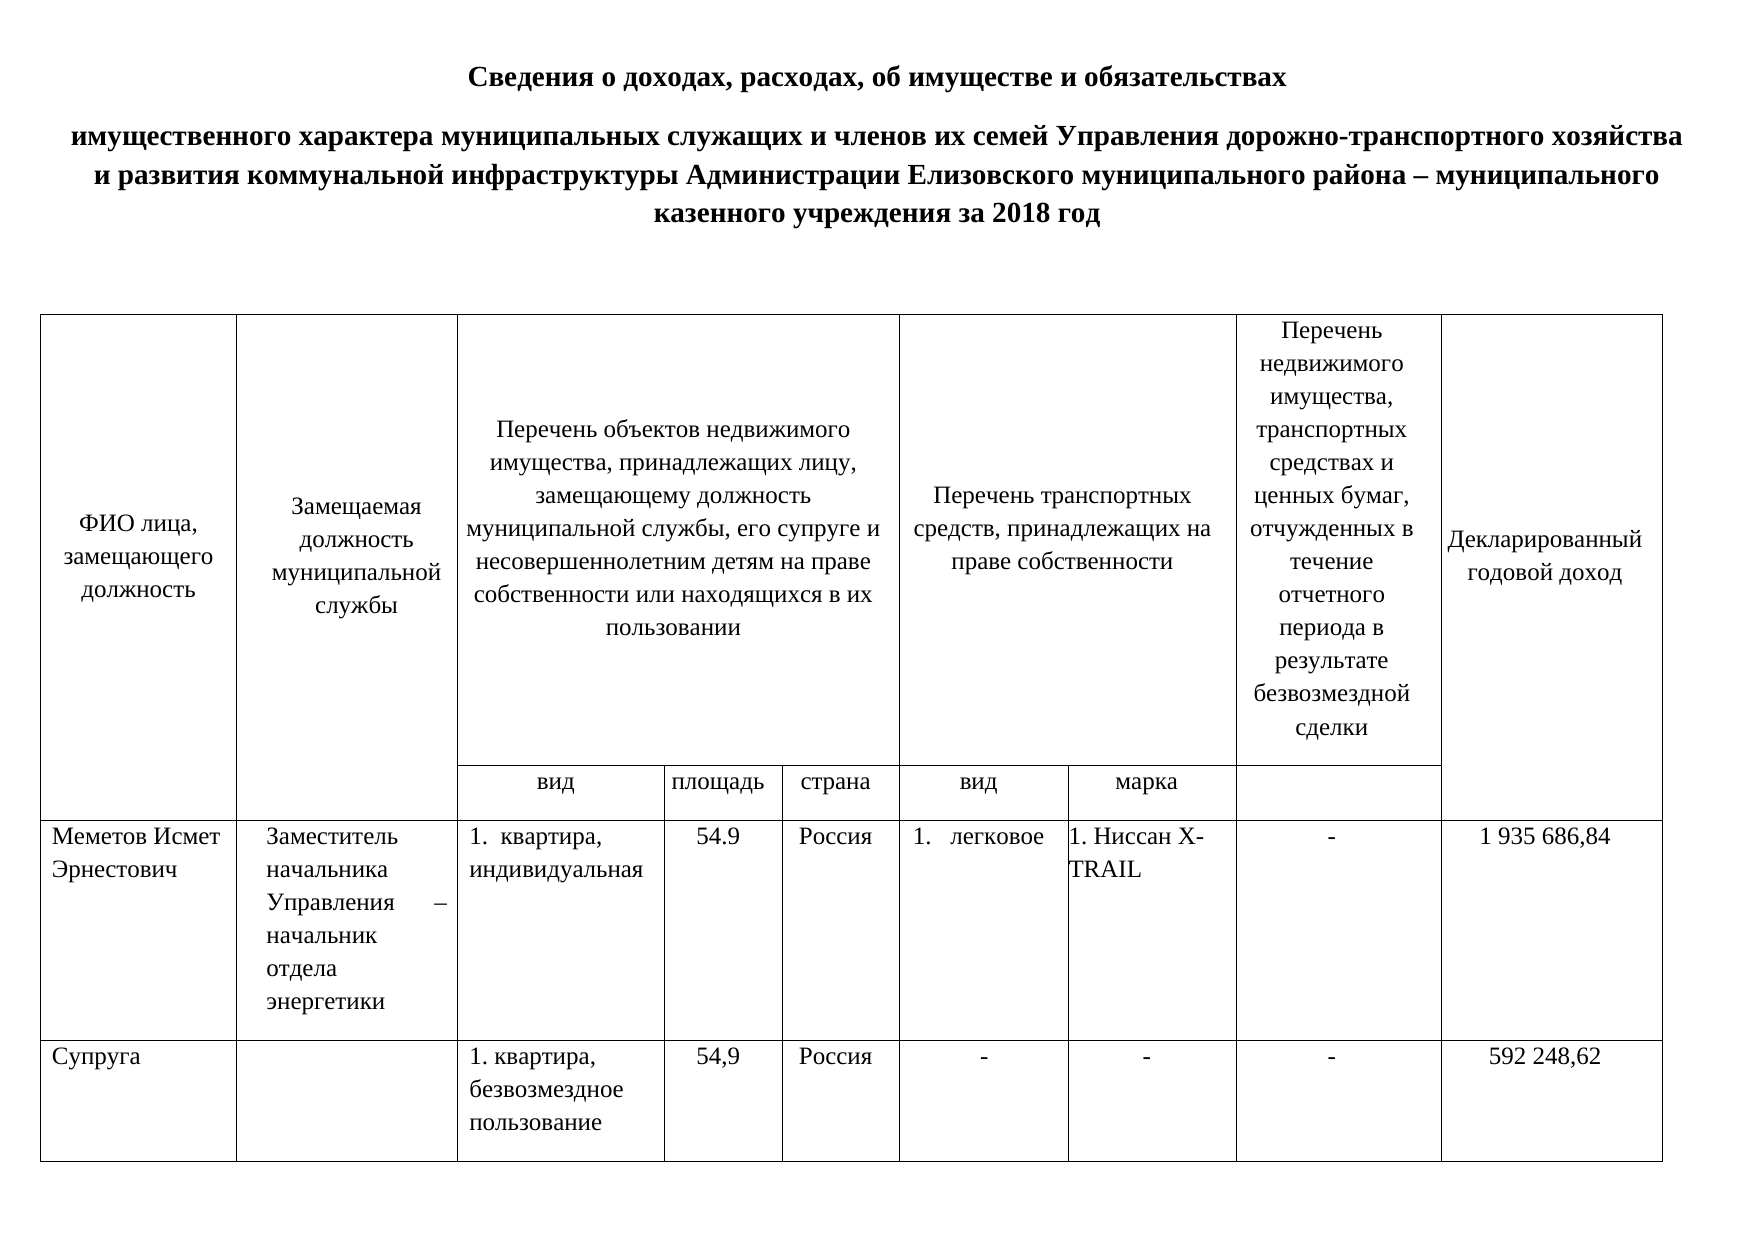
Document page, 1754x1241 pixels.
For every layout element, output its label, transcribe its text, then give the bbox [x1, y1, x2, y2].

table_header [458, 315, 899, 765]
text имущественного характера муниципальных служащих и членов их семей Управления дорожно-транспортного хозяйства и развития коммунальной инфраструктуры Администрации Елизовского муниципального района – муниципального казенного учреждения за 2018 год [59, 118, 1695, 229]
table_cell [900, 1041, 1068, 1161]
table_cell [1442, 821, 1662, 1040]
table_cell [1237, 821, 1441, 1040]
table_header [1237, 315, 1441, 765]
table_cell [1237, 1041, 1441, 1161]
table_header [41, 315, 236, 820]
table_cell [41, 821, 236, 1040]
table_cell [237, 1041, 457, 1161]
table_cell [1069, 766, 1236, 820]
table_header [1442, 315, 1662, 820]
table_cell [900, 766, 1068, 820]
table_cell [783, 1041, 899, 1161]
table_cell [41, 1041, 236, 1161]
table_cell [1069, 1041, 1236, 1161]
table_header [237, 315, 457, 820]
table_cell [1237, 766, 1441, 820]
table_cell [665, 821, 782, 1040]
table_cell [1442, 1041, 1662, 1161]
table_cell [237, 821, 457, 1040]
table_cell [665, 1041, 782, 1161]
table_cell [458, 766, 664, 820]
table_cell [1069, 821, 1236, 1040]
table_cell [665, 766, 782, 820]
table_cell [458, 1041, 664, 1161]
text Сведения о доходах, расходах, об имуществе и обязательствах [59, 59, 1695, 93]
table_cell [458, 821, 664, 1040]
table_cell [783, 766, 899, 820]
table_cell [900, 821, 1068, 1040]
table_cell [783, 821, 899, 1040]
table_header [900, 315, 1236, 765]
